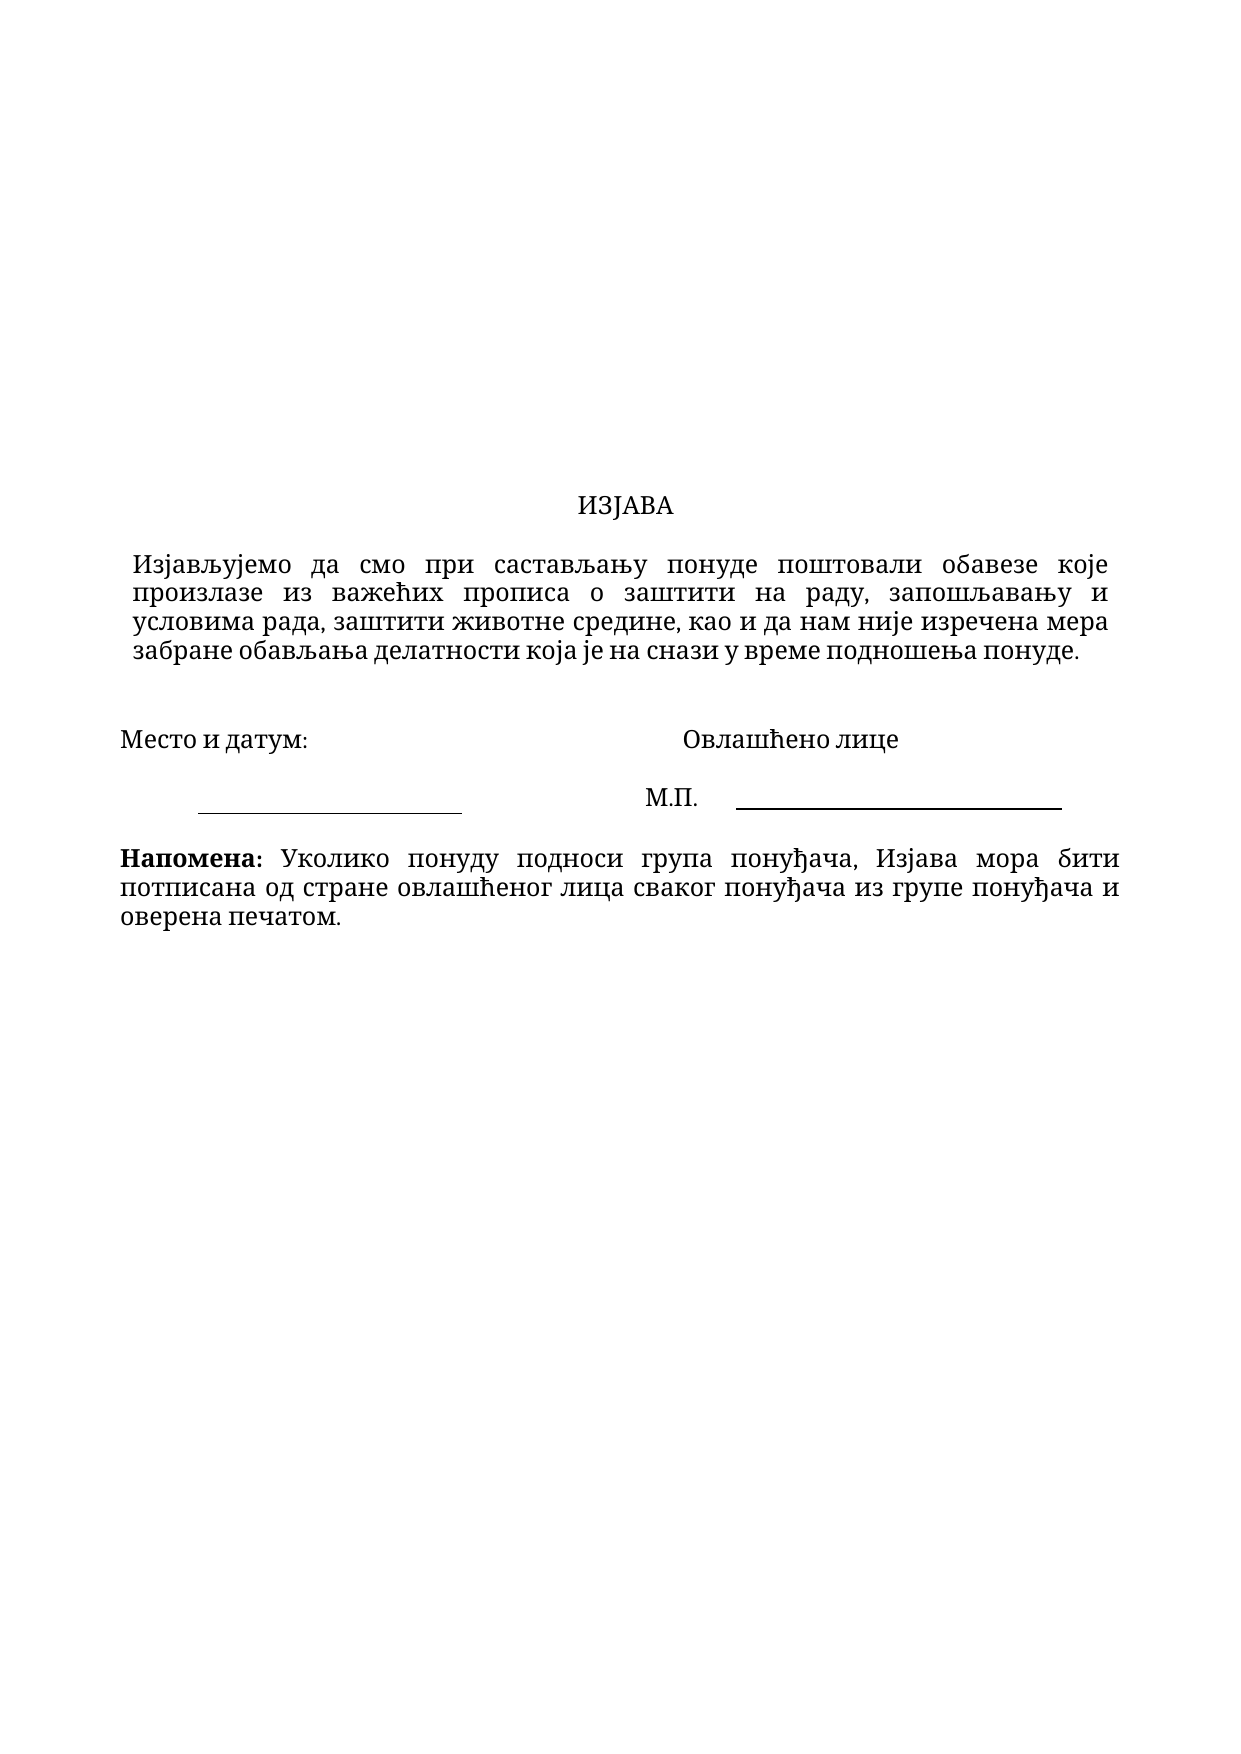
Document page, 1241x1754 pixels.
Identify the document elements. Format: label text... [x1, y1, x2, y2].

text Место и датум: Овлашћено лице [120, 725, 1113, 755]
text ИЗЈАВА [548, 492, 703, 521]
text М.П. [645, 784, 1120, 813]
text Изјављујемо да смо при састављању понуде поштовали обавезе које произлазе из важећих прописа о заштити на раду, запошљавању и условима рада, заштити животне средине, као и да нам није изречена мера забране обављања делатности која је на снази у време подношења понуде. [132, 551, 1109, 666]
text Напомена: Уколико понуду подноси група понуђача, Изјава мора бити потписана од стране овлашћеног лица сваког понуђача из групе понуђача и оверена печатом. [120, 845, 1120, 931]
